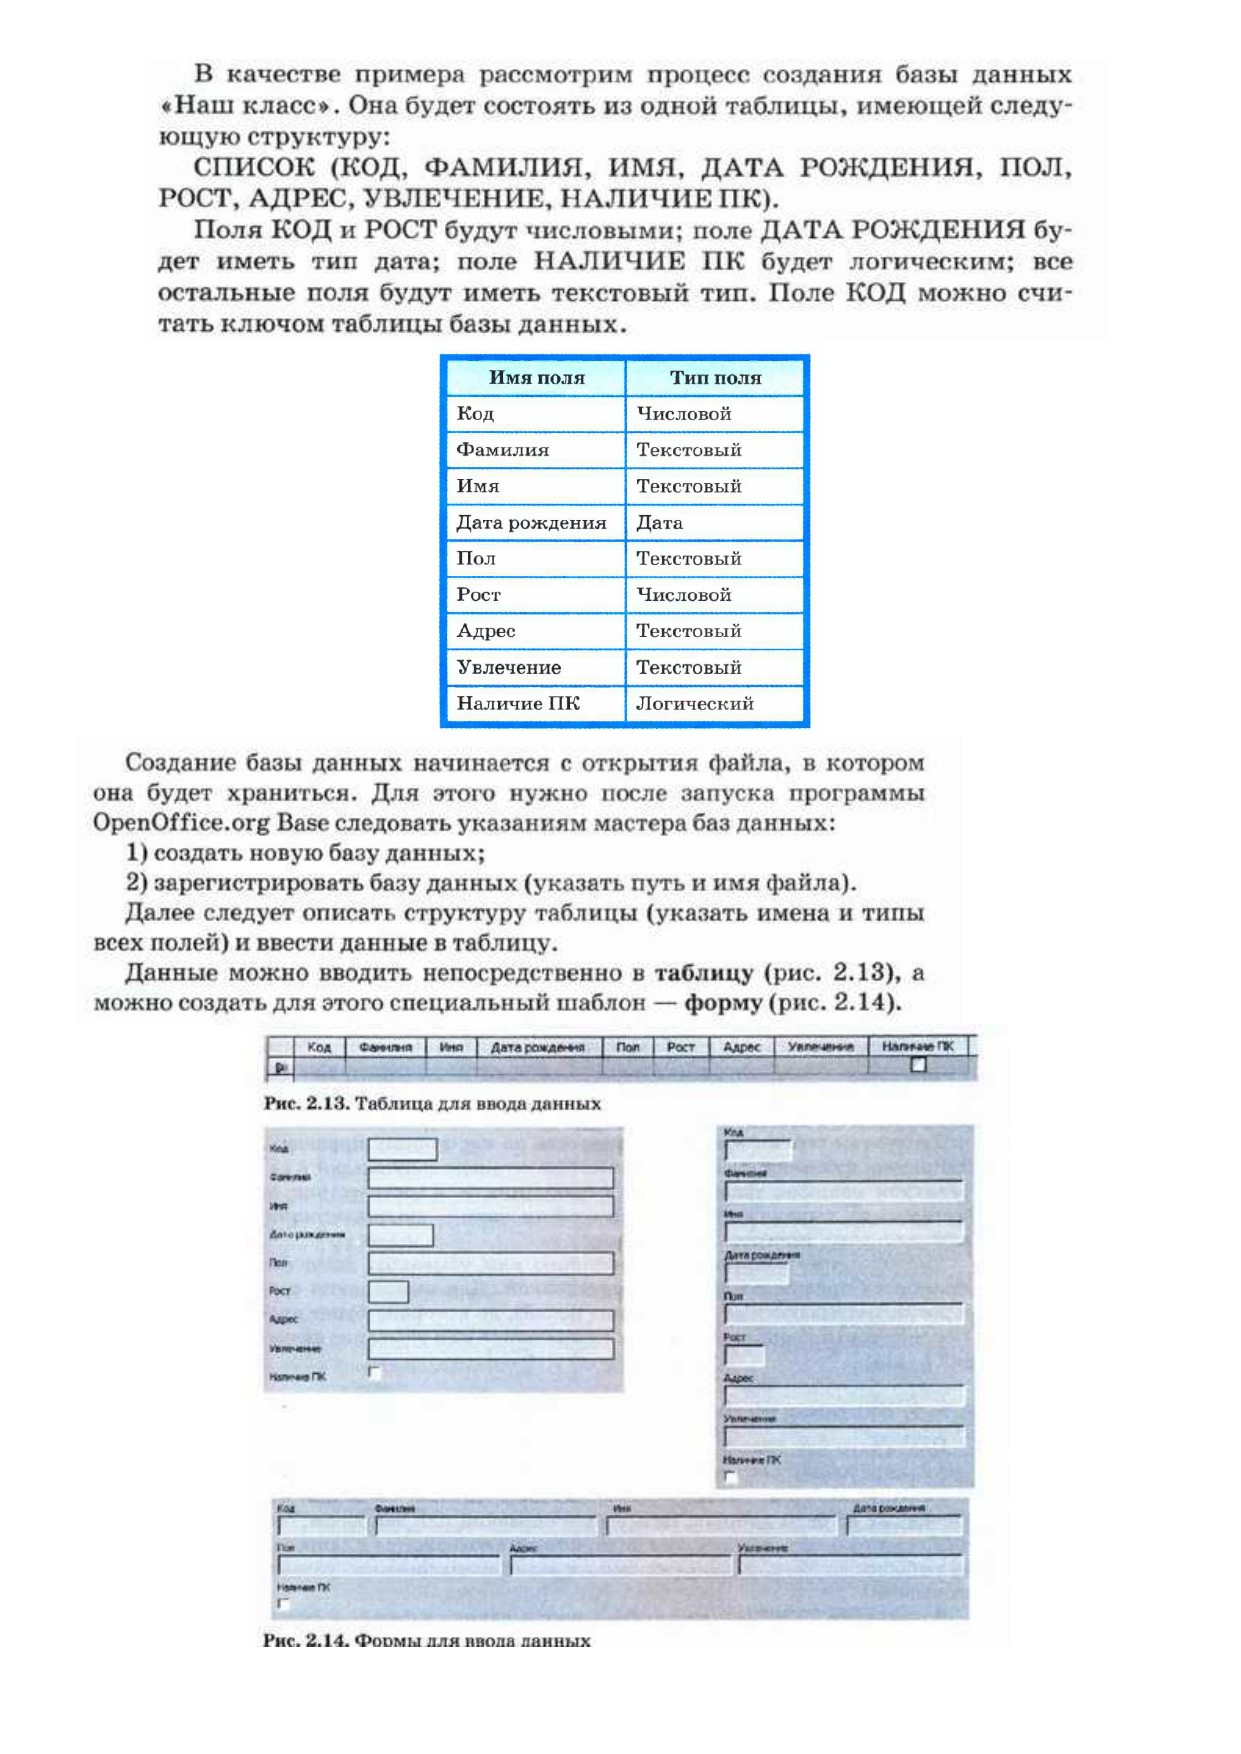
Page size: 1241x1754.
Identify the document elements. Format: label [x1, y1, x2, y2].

picture [145, 59, 1111, 341]
picture [73, 736, 1010, 1647]
